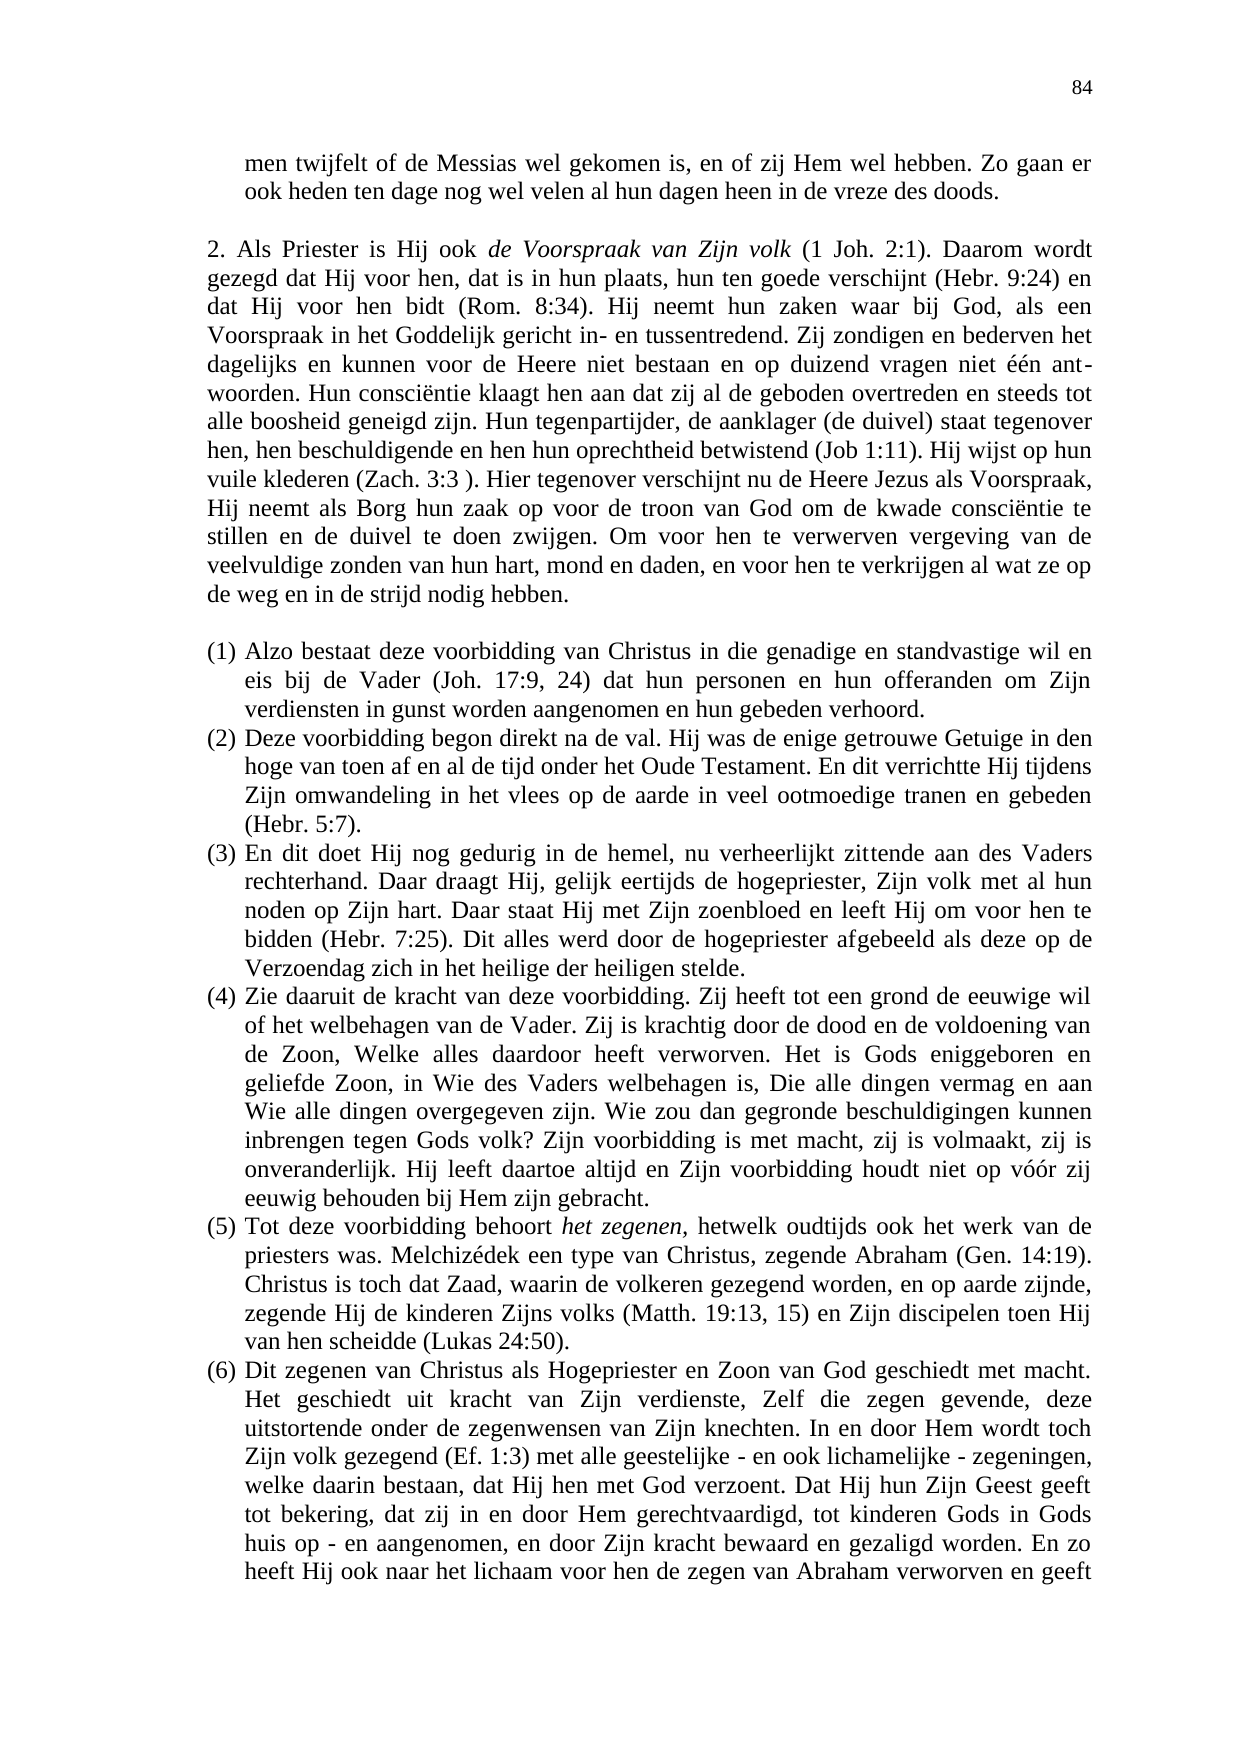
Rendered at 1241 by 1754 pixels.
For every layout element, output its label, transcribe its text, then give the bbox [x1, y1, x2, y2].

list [207, 1355, 1092, 1585]
list En dit doet Hij nog gedurig in de hemel, nu verheerlijkt zittende aan des Vaders rechterhand. Daar draagt Hij, gelijk eertijds de hogepriester, Zijn volk met al hun noden op Zijn hart. Daar staat Hij met Zijn zoenbloed en leeft Hij om voor hen te bidden (Hebr. 7:25). Dit alles werd door de hogepriester afgebeeld als deze op de Verzoendag zich in het heilige der heiligen stelde. [207, 838, 1092, 981]
list Zie daaruit de kracht van deze voorbidding. Zij heeft tot een grond de eeuwige wil of het welbehagen van de Vader. Zij is krachtig door de dood en de voldoening van de Zoon, Welke alles daardoor heeft verworven. Het is Gods eniggeboren en geliefde Zoon, in Wie des Vaders welbehagen is, Die alle dingen vermag en aan Wie alle dingen overgegeven zijn. Wie zou dan gegronde beschuldigingen kunnen inbrengen tegen Gods volk? Zijn voorbidding is met macht, zij is volmaakt, zij is onveranderlijk. Hij leeft daartoe altijd en Zijn voorbidding houdt niet op vóór zij eeuwig behouden bij Hem zijn gebracht. [207, 981, 1092, 1211]
list Tot deze voorbidding behoort het zegenen, hetwelk oudtijds ook het werk van de priesters was. Melchizédek een type van Christus, zegende Abraham (Gen. 14:19). Christus is toch dat Zaad, waarin de volkeren gezegend worden, en op aarde zijnde, zegende Hij de kinderen Zijns volks (Matth. 19:13, 15) en Zijn discipelen toen Hij van hen scheidde (Lukas 24:50). [207, 1211, 1092, 1355]
list Deze voorbidding begon direkt na de val. Hij was de enige getrouwe Getuige in den hoge van toen af en al de tijd onder het Oude Testament. En dit verrichtte Hij tijdens Zijn omwandeling in het vlees op de aarde in veel ootmoedige tranen en gebeden (Hebr. 5:7). [207, 723, 1092, 838]
text 2. Als Priester is Hij ook de Voorspraak van Zijn volk (1 Joh. 2:1). Daarom wordt gezegd dat Hij voor hen, dat is in hun plaats, hun ten goede verschijnt (Hebr. 9:24) en dat Hij voor hen bidt (Rom. 8:34). Hij neemt hun zaken waar bij God, als een Voorspraak in het Goddelijk gericht in- en tussentredend. Zij zondigen en bederven het dagelijks en kunnen voor de Heere niet bestaan en op duizend vragen niet één antwoorden. Hun consciëntie klaagt hen aan dat zij al de geboden overtreden en steeds tot alle boosheid geneigd zijn. Hun tegenpartijder, de aanklager (de duivel) staat tegenover hen, hen beschuldigende en hen hun oprechtheid betwistend (Job 1:11). Hij wijst op hun vuile klederen (Zach. 3:3 ). Hier tegenover verschijnt nu de Heere Jezus als Voorspraak, Hij neemt als Borg hun zaak op voor de troon van God om de kwade consciëntie te stillen en de duivel te doen zwijgen. Om voor hen te verwerven vergeving van de veelvuldige zonden van hun hart, mond en daden, en voor hen te verkrijgen al wat ze op de weg en in de strijd nodig hebben. [207, 234, 1092, 608]
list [207, 148, 1092, 205]
list Alzo bestaat deze voorbidding van Christus in die genadige en standvastige wil en eis bij de Vader (Joh. 17:9, 24) dat hun personen en hun offeranden om Zijn verdiensten in gunst worden aangenomen en hun gebeden verhoord. [207, 636, 1092, 723]
